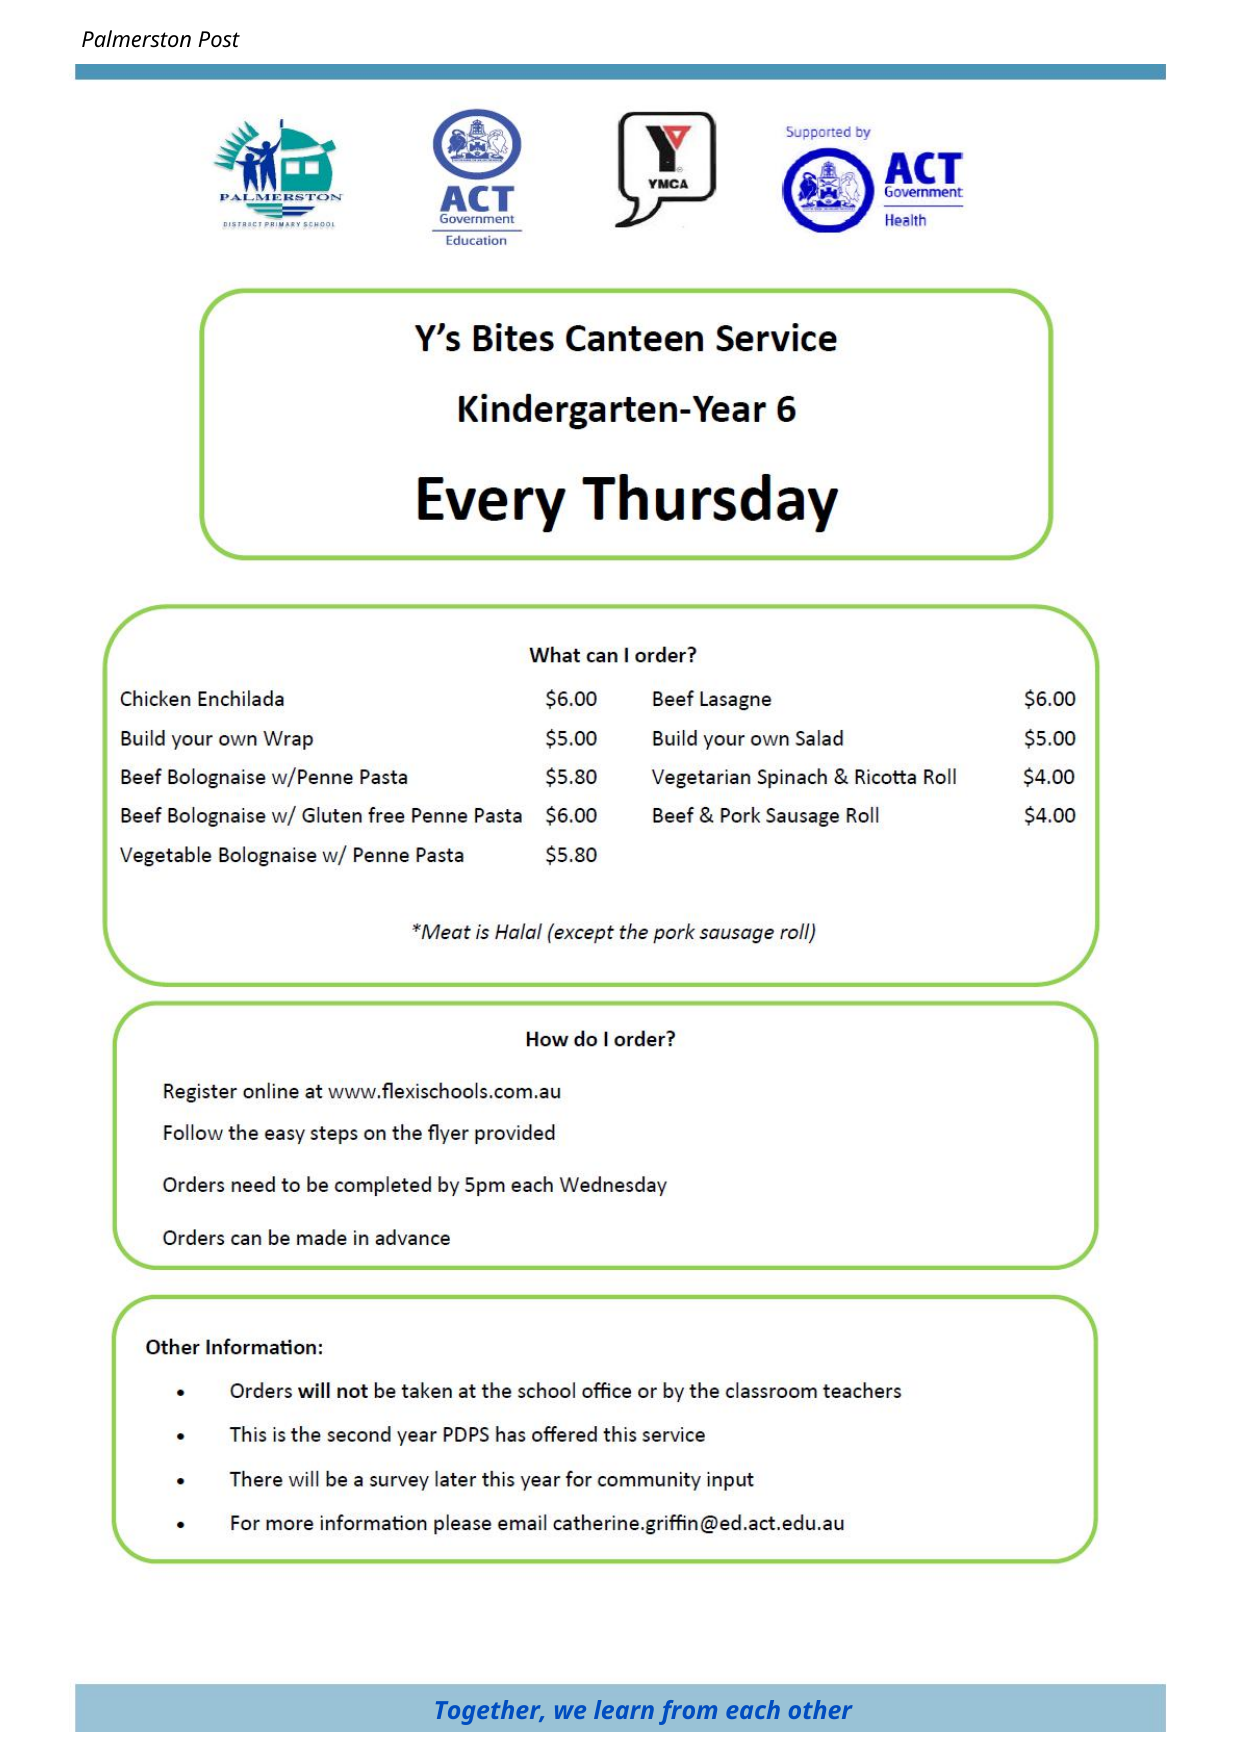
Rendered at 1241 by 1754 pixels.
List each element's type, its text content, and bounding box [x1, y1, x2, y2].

text Palmerston Post [81, 24, 1090, 54]
text Together, we learn from each other [433, 1692, 1090, 1727]
picture [68, 64, 1167, 1732]
